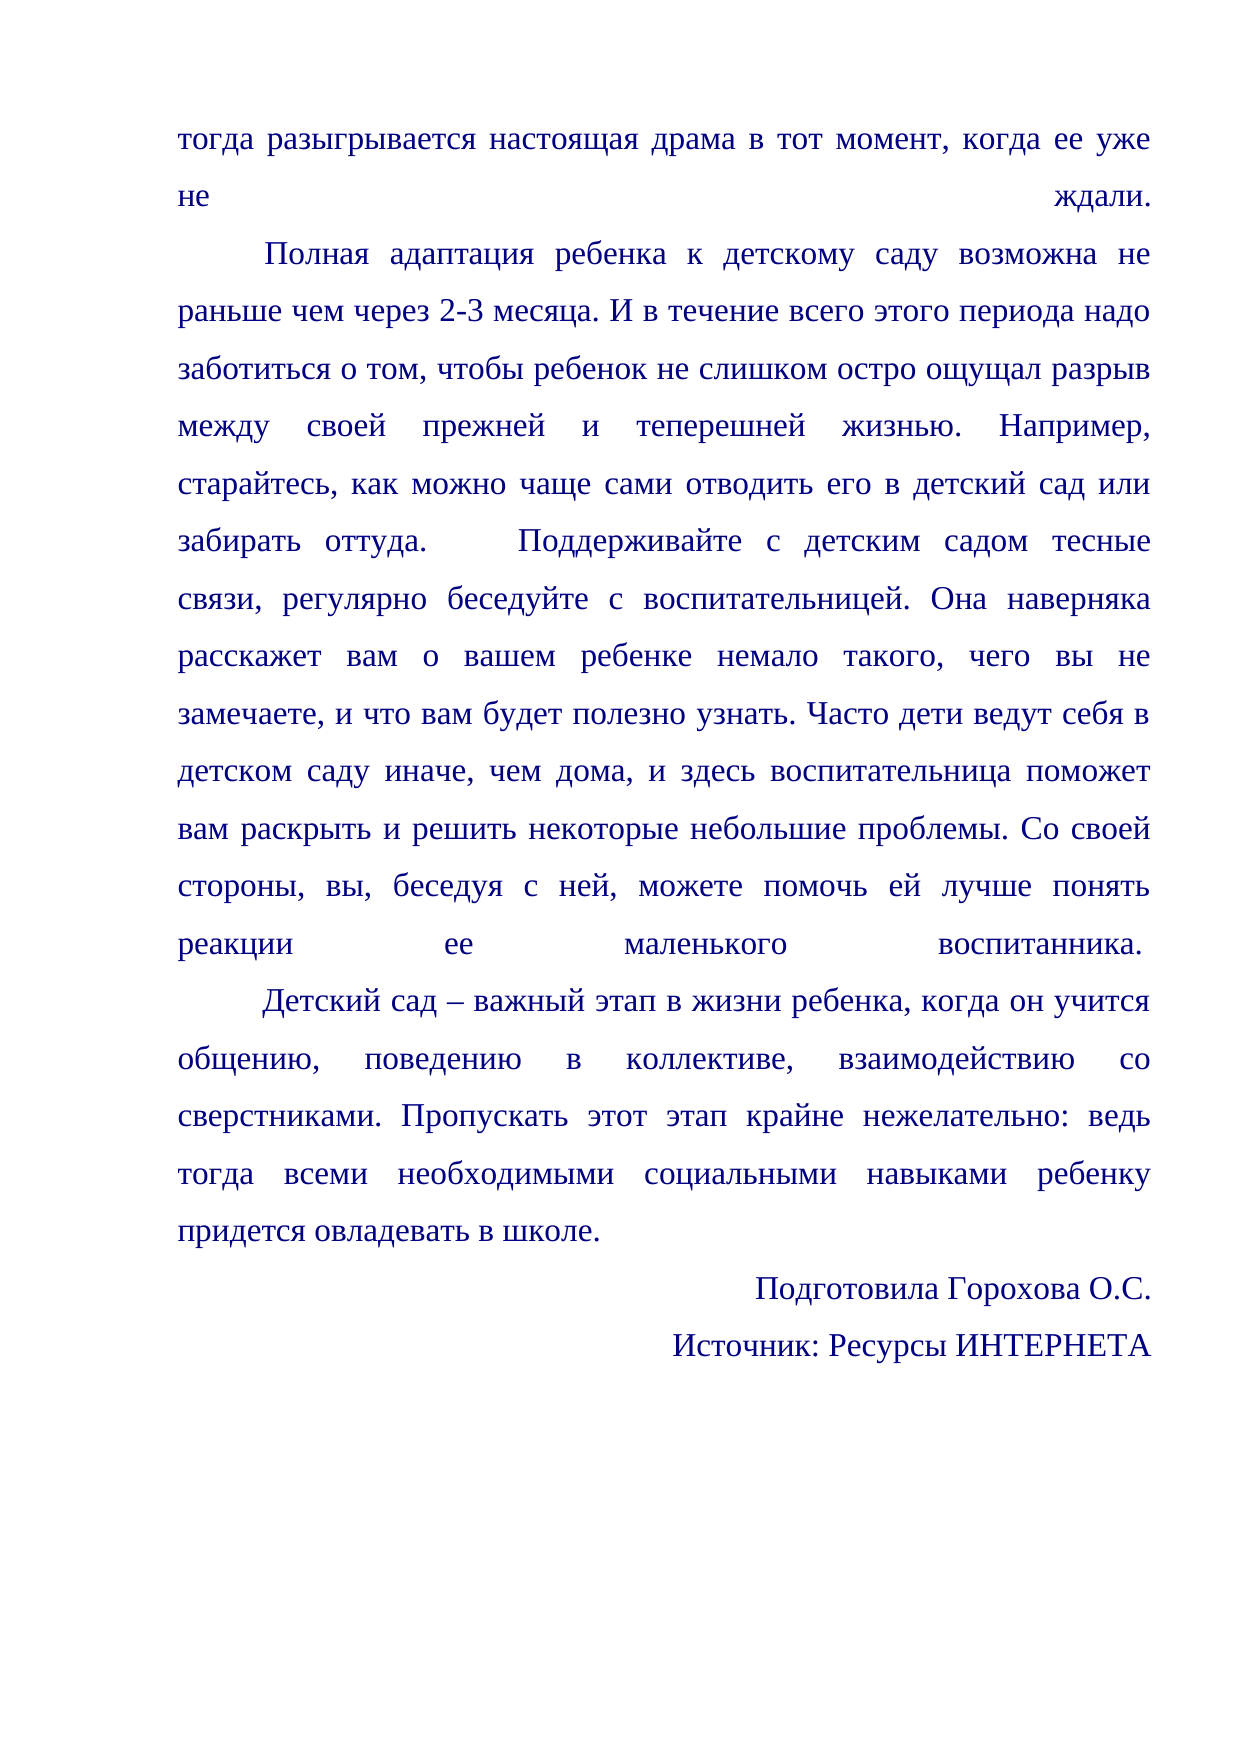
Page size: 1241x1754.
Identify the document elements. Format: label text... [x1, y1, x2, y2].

text Источник: Ресурсы ИНТЕРНЕТА [177, 1326, 1152, 1364]
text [177, 118, 1152, 1249]
text Подготовила Горохова О.С. [177, 1268, 1152, 1306]
